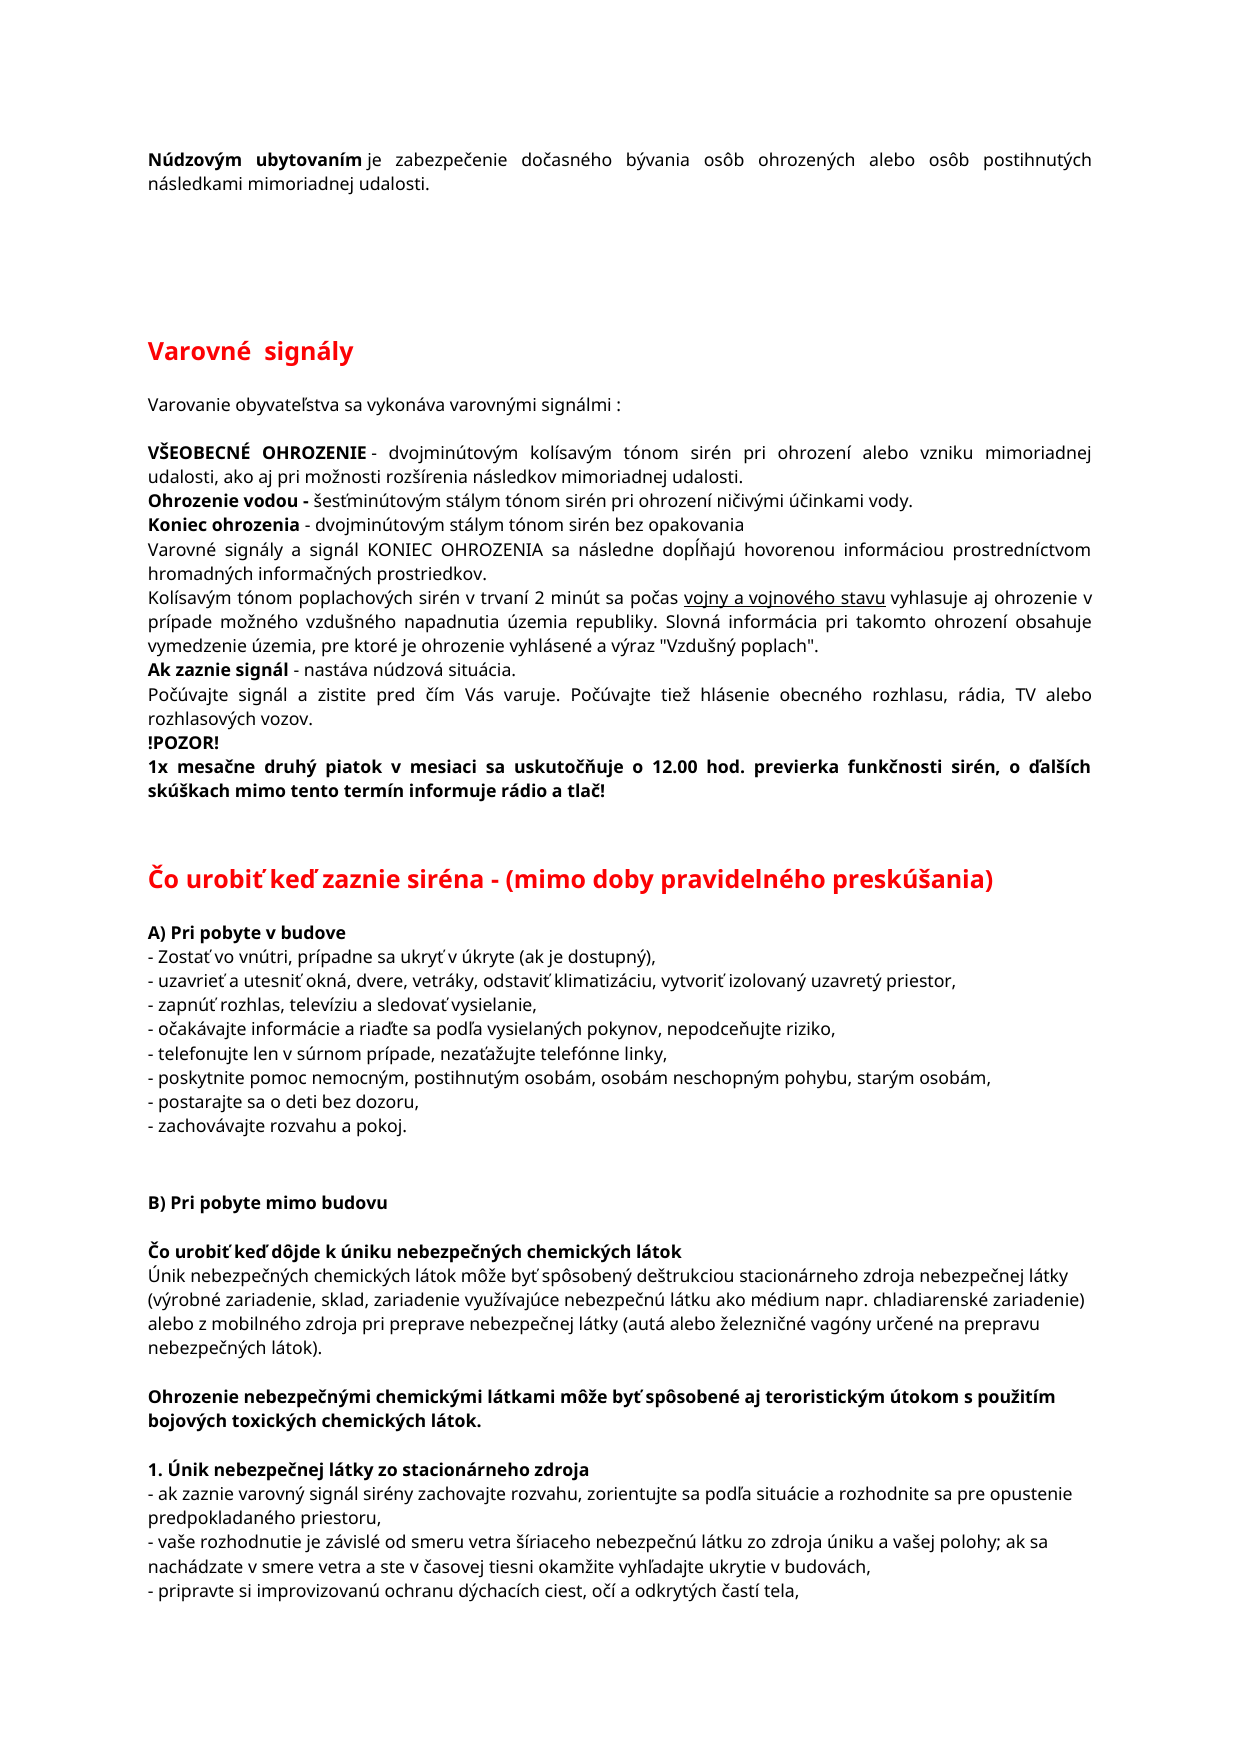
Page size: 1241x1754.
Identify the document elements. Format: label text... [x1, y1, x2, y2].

text Varovanie obyvateľstva sa vykonáva varovnými signálmi : [148, 392, 1093, 416]
text A) Pri pobyte v budove [148, 920, 1093, 944]
text - Zostať vo vnútri, prípadne sa ukryť v úkryte (ak je dostupný), - uzavrieť a utesniť okná, dvere, vetráky, odstaviť klimatizáciu, vytvoriť izolovaný uzavretý priestor, - zapnúť rozhlas, televíziu a sledovať vysielanie, - očakávajte informácie a riaďte sa podľa vysielaných pokynov, nepodceňujte riziko, - telefonujte len v súrnom prípade, nezaťažujte telefónne linky, - poskytnite pomoc nemocným, postihnutým osobám, osobám neschopným pohybu, starým osobám, - postarajte sa o deti bez dozoru, - zachovávajte rozvahu a pokoj. [148, 944, 1093, 1166]
text Koniec ohrozenia - dvojminútovým stálym tónom sirén bez opakovania [148, 513, 1093, 537]
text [148, 1457, 1093, 1602]
text Ohrozenie nebezpečnými chemickými látkami môže byť spôsobené aj teroristickým útokom s použitím bojových toxických chemických látok. [148, 1360, 1093, 1432]
text VŠEOBECNÉ OHROZENIE - dvojminútovým kolísavým tónom sirén pri ohrození alebo vzniku mimoriadnej udalosti, ako aj pri možnosti rozšírenia následkov mimoriadnej udalosti. [148, 440, 1093, 489]
text Kolísavým tónom poplachových sirén v trvaní 2 minút sa počas vojny a vojnového stavu vyhlasuje aj ohrozenie v prípade možného vzdušného napadnutia územia republiky. Slovná informácia pri takomto ohrození obsahuje vymedzenie územia, pre ktoré je ohrozenie vyhlásené a výraz "Vzdušný poplach". [148, 585, 1093, 658]
text Ohrozenie vodou - šesťminútovým stálym tónom sirén pri ohrození ničivými účinkami vody. [148, 489, 1093, 513]
text Núdzovým ubytovaním je zabezpečenie dočasného bývania osôb ohrozených alebo osôb postihnutých následkami mimoriadnej udalosti. [148, 148, 1093, 196]
text B) Pri pobyte mimo budovu Čo urobiť keď dôjde k úniku nebezpečných chemických látok [148, 1191, 1093, 1263]
text Varovné signály a signál KONIEC OHROZENIA sa následne dopĺňajú hovorenou informáciou prostredníctvom hromadných informačných prostriedkov. [148, 537, 1093, 585]
text Počúvajte signál a zistite pred čím Vás varuje. Počúvajte tiež hlásenie obecného rozhlasu, rádia, TV alebo rozhlasových vozov. [148, 682, 1093, 730]
text Varovné signály [148, 305, 1093, 368]
text !POZOR! 1x mesačne druhý piatok v mesiaci sa uskutočňuje o 12.00 hod. previerka funkčnosti sirén, o ďalších skúškach mimo tento termín informuje rádio a tlač! [148, 730, 1093, 803]
text Únik nebezpečných chemických látok môže byť spôsobený deštrukciou stacionárneho zdroja nebezpečnej látky (výrobné zariadenie, sklad, zariadenie využívajúce nebezpečnú látku ako médium napr. chladiarenské zariadenie) alebo z mobilného zdroja pri preprave nebezpečnej látky (autá alebo železničné vagóny určené na prepravu nebezpečných látok). [148, 1263, 1093, 1360]
text Čo urobiť keď zaznie siréna - (mimo doby pravidelného preskúšania) [148, 862, 1093, 896]
text Ak zaznie signál - nastáva núdzová situácia. [148, 658, 1093, 682]
